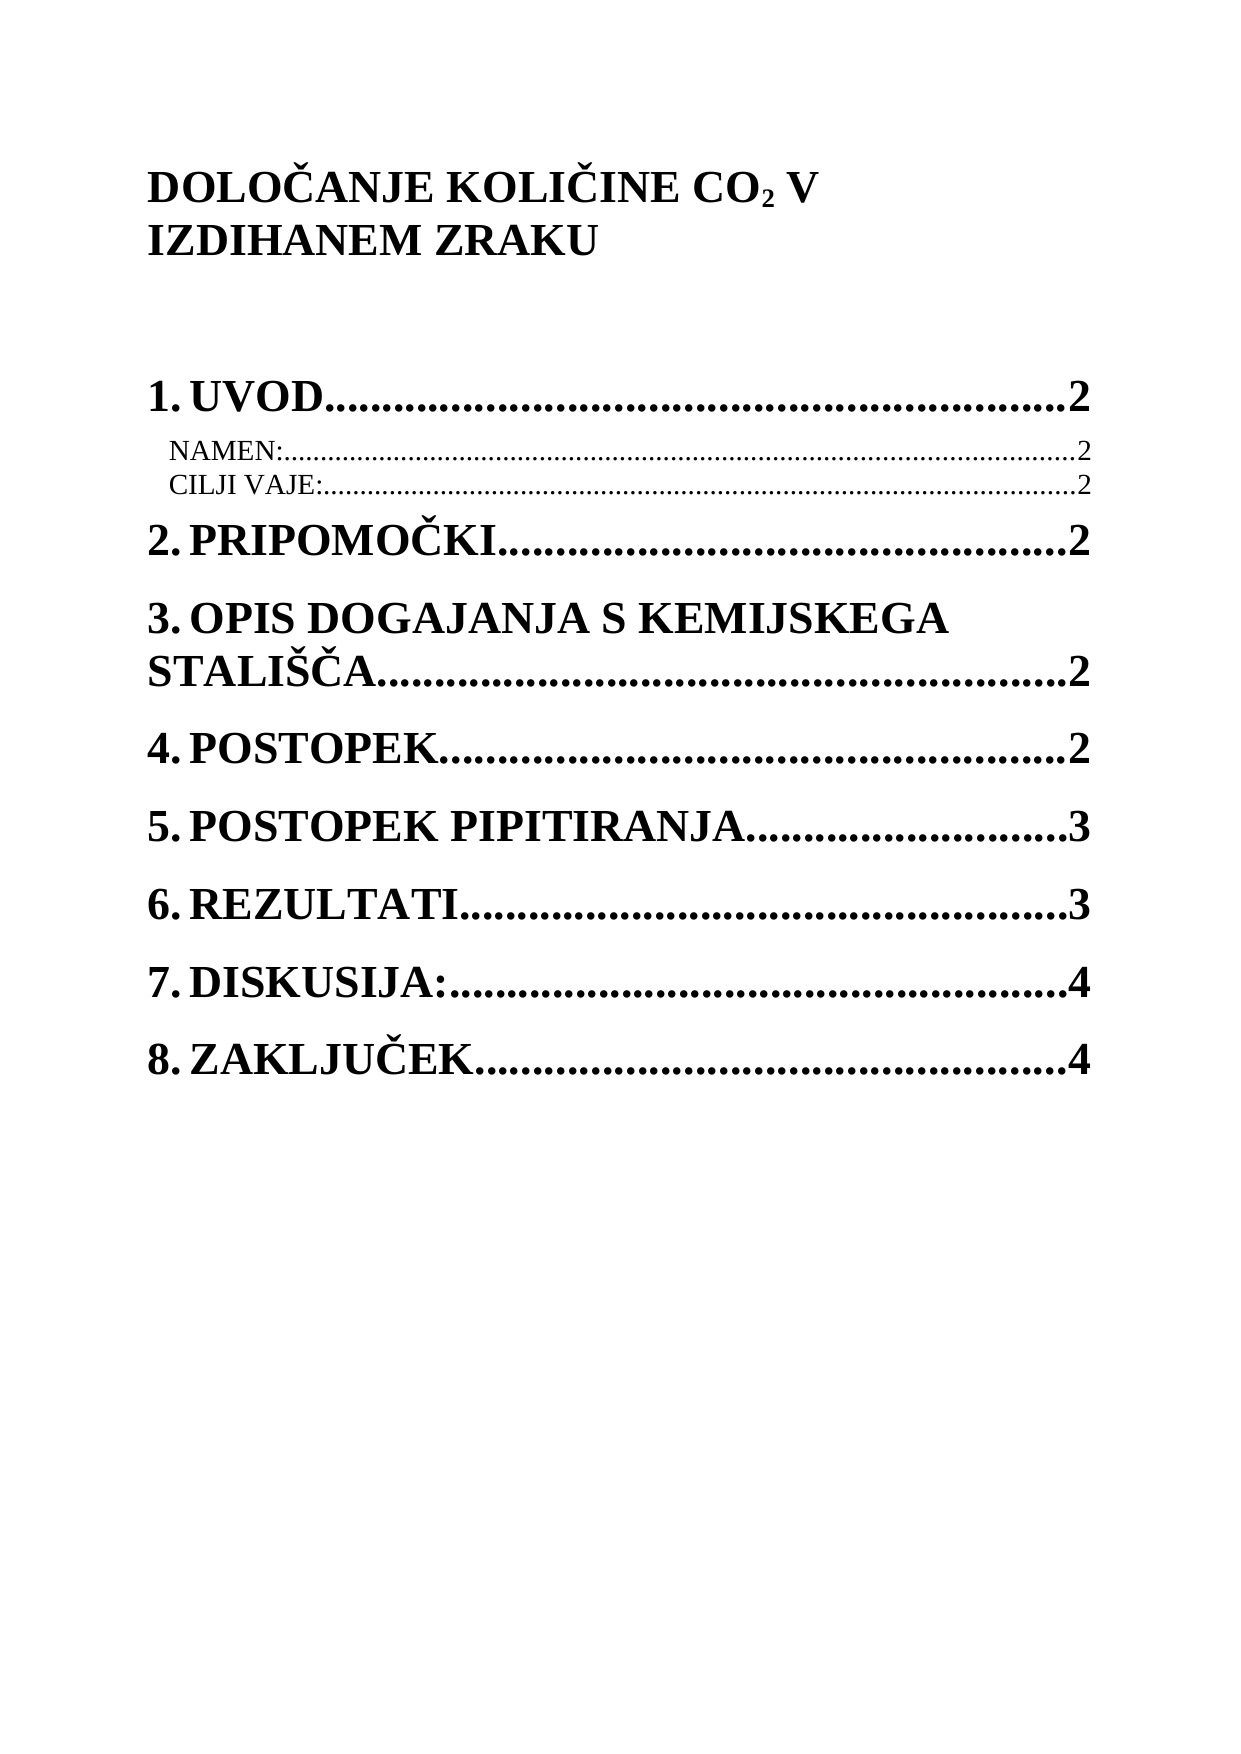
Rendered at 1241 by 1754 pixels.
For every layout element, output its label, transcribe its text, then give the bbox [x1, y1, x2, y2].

text 7. DISKUSIJA: 4 [148, 954, 1093, 1007]
text 8. ZAKLJUČEK 4 [148, 1032, 1093, 1085]
text 4. POSTOPEK 2 [148, 721, 1093, 774]
text 3. OPIS DOGAJANJA S KEMIJSKEGA STALIŠČA 2 [148, 591, 1093, 696]
text 5. POSTOPEK PIPITIRANJA 3 [148, 799, 1093, 852]
text NAMEN: 2 [168, 433, 1093, 467]
text 1. UVOD 2 [148, 368, 1093, 421]
text 6. REZULTATI 3 [148, 877, 1093, 929]
text DOLOČANJE KOLIČINE CO2 V IZDIHANEM ZRAKU [148, 160, 1093, 266]
text CILJI VAJE: 2 [168, 467, 1093, 501]
text 2. PRIPOMOČKI 2 [148, 513, 1093, 566]
